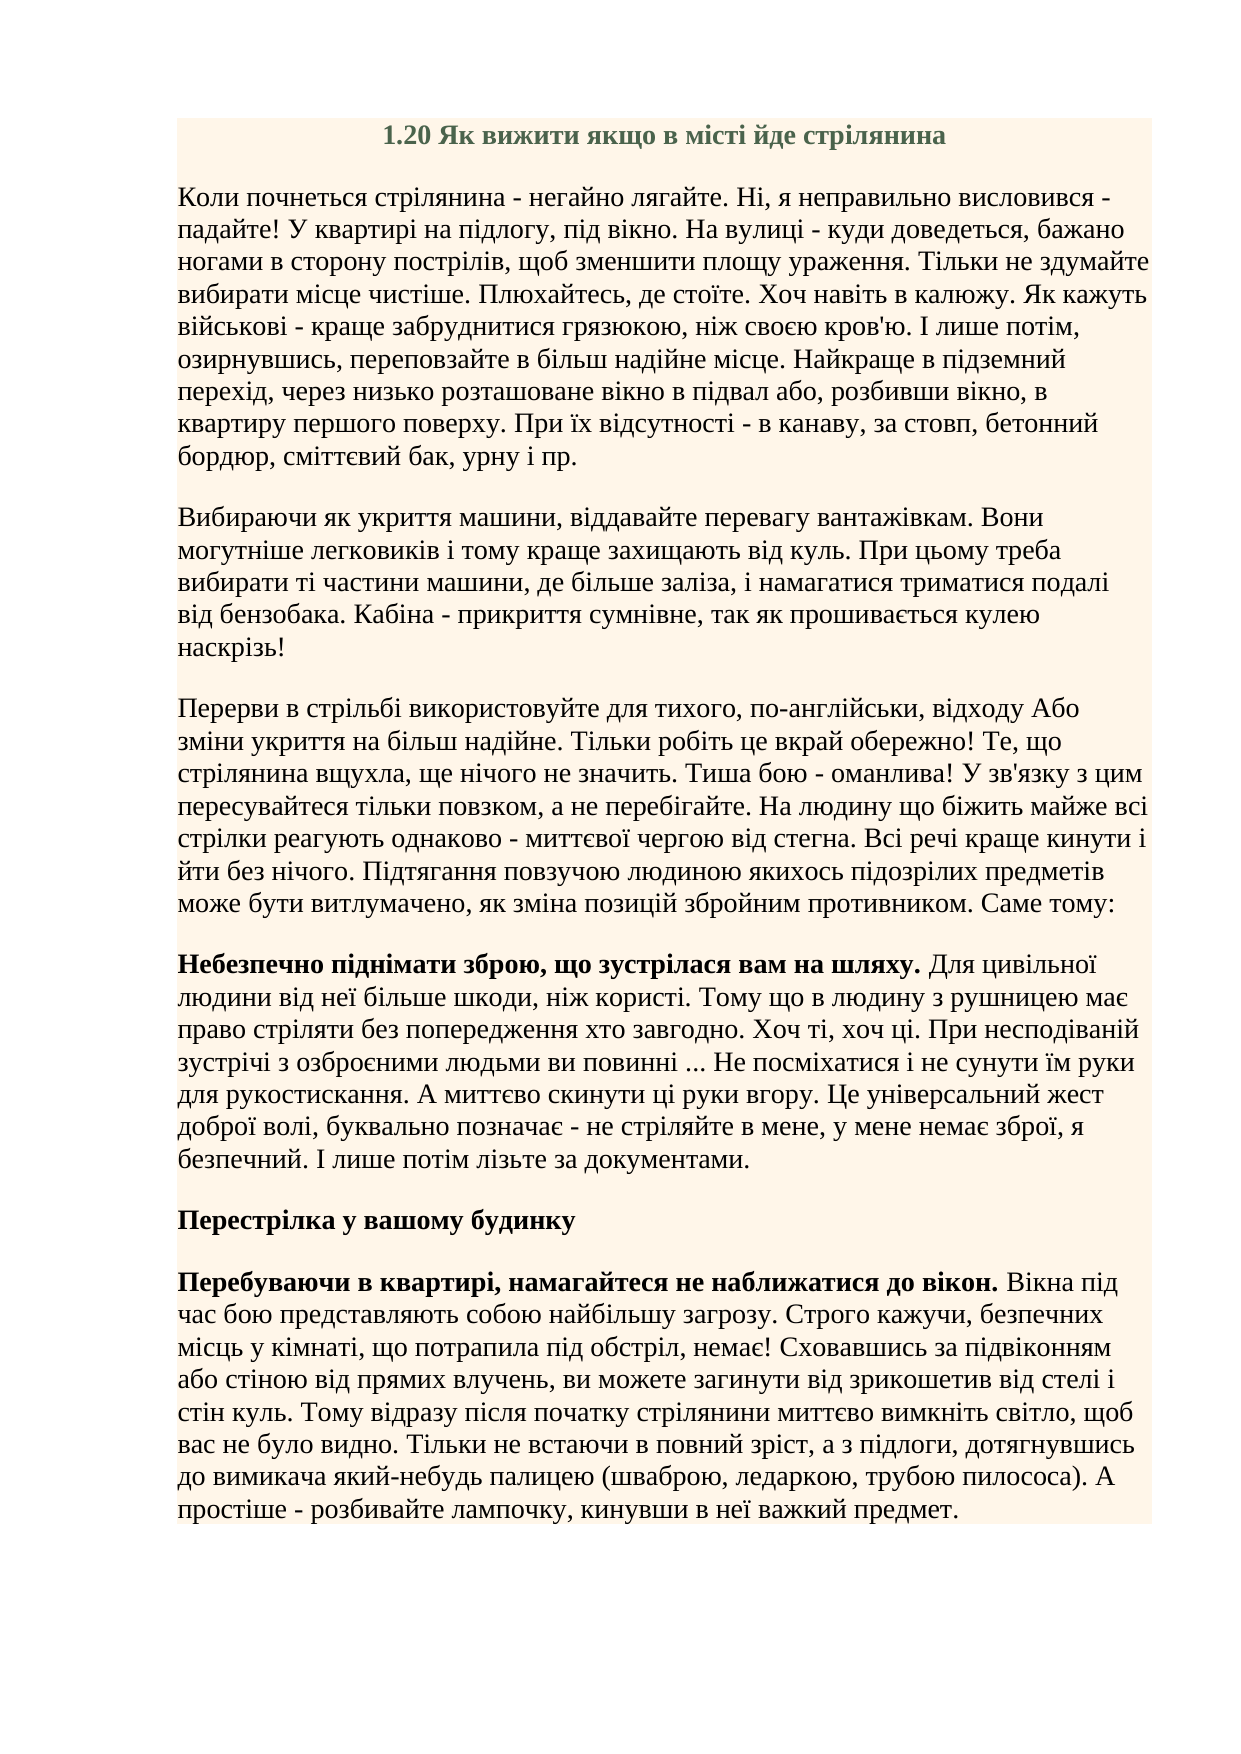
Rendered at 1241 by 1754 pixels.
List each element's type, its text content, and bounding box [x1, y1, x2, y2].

text Перерви в стрiльбi використовуйте для тихого, по-англiйськи, вiдходу Або змiни укриття на бiльш надiйне. Тiльки робiть це вкрай обережно! Те, що стрiлянина вщухла, ще нiчого не значить. Тиша бою - оманлива! У зв'язку з цим пересувайтеся тiльки повзком, а не перебiгайте. На людину що бiжить майже всi стрiлки реагують однаково - миттєвої чергою вiд стегна. Всi речi краще кинути i йти без нiчого. Пiдтягання повзучою людиною якихось пiдозрiлих предметiв може бути витлумачено, як змiна позицiй збройним противником. Саме тому: [177, 692, 1152, 918]
text Коли почнеться стрiлянина - негайно лягайте. Нi, я неправильно висловився - падайте! У квартирi на пiдлогу, пiд вiкно. На вулицi - куди доведеться, бажано ногами в сторону пострiлiв, щоб зменшити площу ураження. Тiльки не здумайте вибирати мiсце чистiше. Плюхайтесь, де стоїте. Хоч навiть в калюжу. Як кажуть вiйськовi - краще забруднитися грязюкою, нiж своєю кров'ю. I лише потiм, озирнувшись, переповзайте в бiльш надiйне мiсце. Найкраще в пiдземний перехiд, через низько розташоване вiкно в пiдвал або, розбивши вiкно, в квартиру першого поверху. При їх вiдсутностi - в канаву, за стовп, бетонний бордюр, смiттєвий бак, урну i пр. [177, 180, 1152, 471]
text Вибираючи як укриття машини, вiддавайте перевагу вантажiвкам. Вони могутнiше легковикiв i тому краще захищають вiд куль. При цьому треба вибирати тi частини машини, де бiльше залiза, i намагатися триматися подалi вiд бензобака. Кабiна - прикриття сумнiвне, так як прошивається кулею наскрiзь! [177, 500, 1152, 662]
text Перестрiлка у вашому будинку [177, 1203, 1152, 1236]
text Небезпечно пiднiмати зброю, що зустрiлася вам на шляху. Для цивiльної людини вiд неї бiльше шкоди, нiж користi. Тому що в людину з рушницею має право стрiляти без попередження хто завгодно. Хоч тi, хоч цi. При несподiванiй зустрiчi з озброєними людьми ви повиннi ... Не посмiхатися i не сунути їм руки для рукостискання. А миттєво скинути цi руки вгору. Це унiверсальний жест доброї волi, буквально позначає - не стрiляйте в мене, у мене немає зброї, я безпечний. I лише потiм лiзьте за документами. [177, 947, 1152, 1174]
text 1.20 Як вижити якщо в мiстi йде стрiлянина [177, 118, 1152, 151]
text Перебуваючи в квартирi, намагайтеся не наближатися до вiкон. Вiкна пiд час бою представляють собою найбiльшу загрозу. Строго кажучи, безпечних мiсць у кiмнатi, що потрапила пiд обстрiл, немає! Сховавшись за пiдвiконням або стiною вiд прямих влучень, ви можете загинути вiд зрикошетив вiд стелi i стiн куль. Тому вiдразу пiсля початку стрiлянини миттєво вимкнiть свiтло, щоб вас не було видно. Тiльки не встаючи в повний зрiст, а з пiдлоги, дотягнувшись до вимикача який-небудь палицею (шваброю, ледаркою, трубою пилососа). А простiше - розбивайте лампочку, кинувши в неї важкий предмет. [177, 1265, 1152, 1524]
